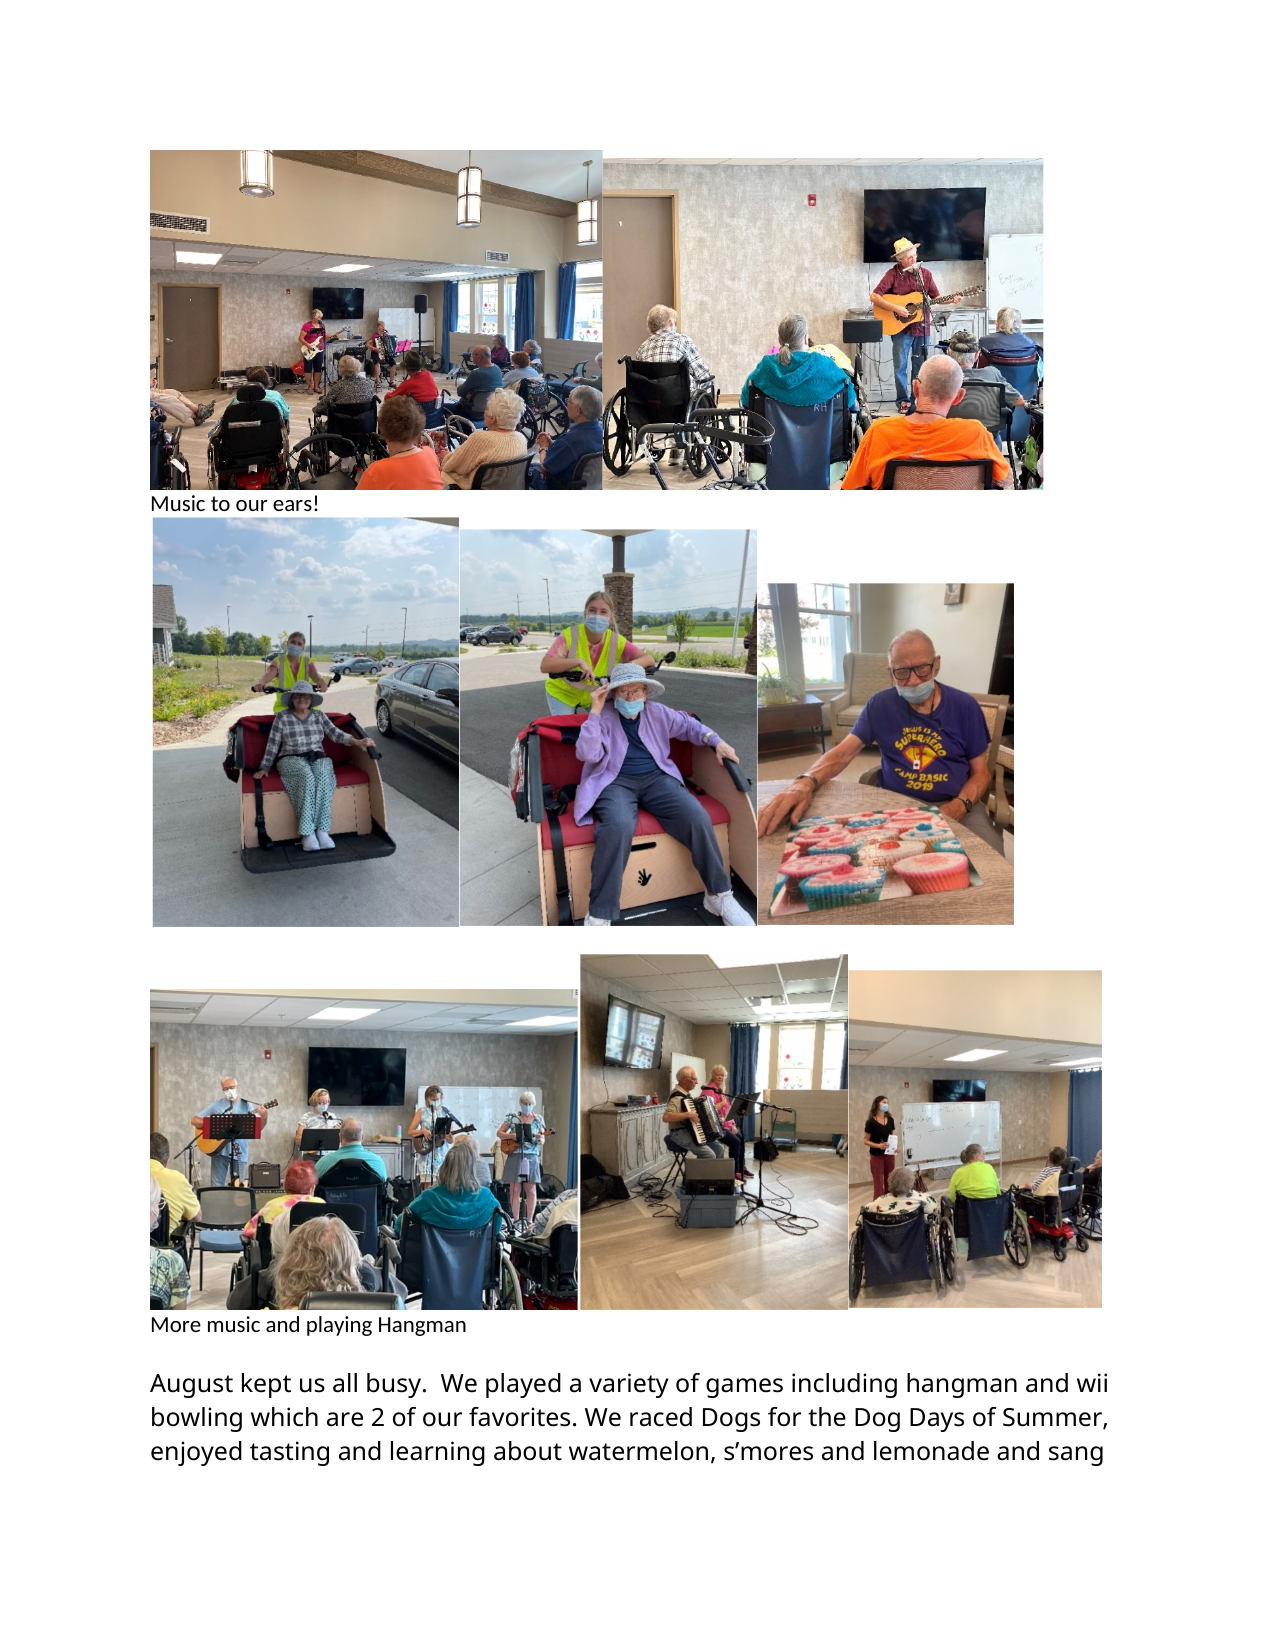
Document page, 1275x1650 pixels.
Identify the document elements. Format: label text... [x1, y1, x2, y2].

picture [758, 584, 1014, 924]
picture [460, 530, 757, 925]
picture [849, 971, 1102, 1307]
picture [153, 518, 459, 926]
picture [150, 150, 1044, 490]
picture [581, 955, 848, 1309]
text Music to our ears! [150, 489, 1125, 517]
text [150, 1366, 1125, 1468]
picture [150, 989, 578, 1310]
text More music and playing Hangman [150, 1310, 1125, 1338]
